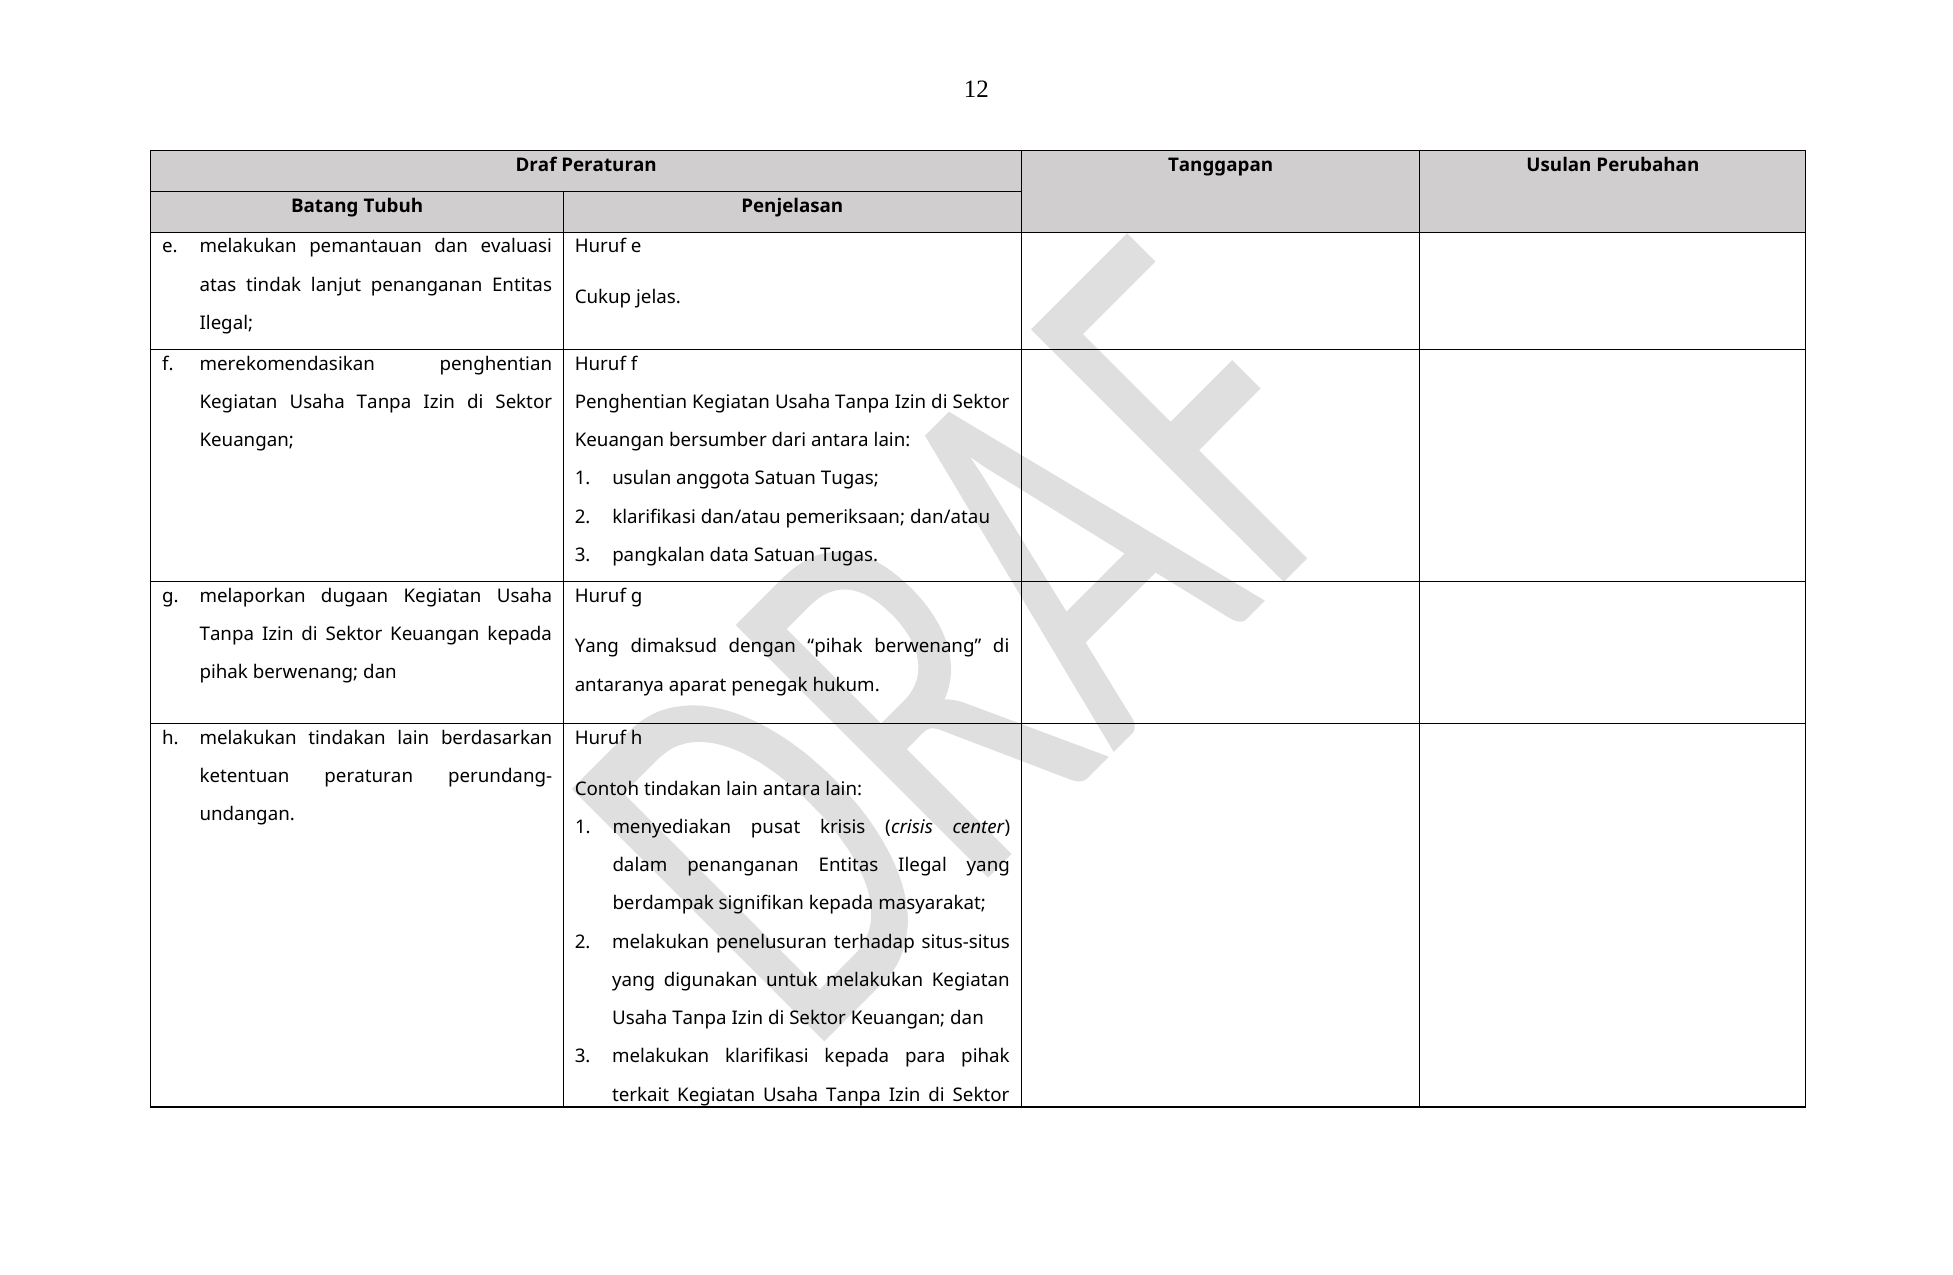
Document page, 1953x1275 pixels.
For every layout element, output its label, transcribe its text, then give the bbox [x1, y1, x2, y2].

table_cell [1022, 582, 1419, 723]
table_header Tanggapan [1022, 151, 1419, 232]
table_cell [564, 724, 1021, 1106]
table_header Usulan Perubahan [1420, 151, 1805, 232]
table_cell merekomendasikan penghentian Kegiatan Usaha Tanpa Izin di Sektor Keuangan; [151, 350, 563, 581]
table_cell [1022, 724, 1419, 1106]
table_cell [1022, 350, 1419, 581]
table_cell Huruf g Yang dimaksud dengan “pihak berwenang” di antaranya aparat penegak hukum. [564, 582, 1021, 723]
table_cell [1420, 724, 1805, 1106]
table_cell [1022, 233, 1419, 349]
table_header Draf Peraturan [151, 151, 1021, 191]
table_cell [1420, 350, 1805, 581]
table_cell Penjelasan [564, 192, 1021, 232]
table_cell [151, 724, 563, 1106]
table_cell Batang Tubuh [151, 192, 563, 232]
table_cell [1420, 582, 1805, 723]
table_cell melakukan pemantauan dan evaluasi atas tindak lanjut penanganan Entitas Ilegal; [151, 233, 563, 349]
table_cell melaporkan dugaan Kegiatan Usaha Tanpa Izin di Sektor Keuangan kepada pihak berwenang; dan [151, 582, 563, 723]
table_cell Huruf e Cukup jelas. [564, 233, 1021, 349]
table_cell Huruf f Penghentian Kegiatan Usaha Tanpa Izin di Sektor Keuangan bersumber dari antara lain: usulan anggota Satuan Tugas; klarifikasi dan/atau pemeriksaan; dan/atau pangkalan data Satuan Tugas. [564, 350, 1021, 581]
table_cell [1420, 233, 1805, 349]
